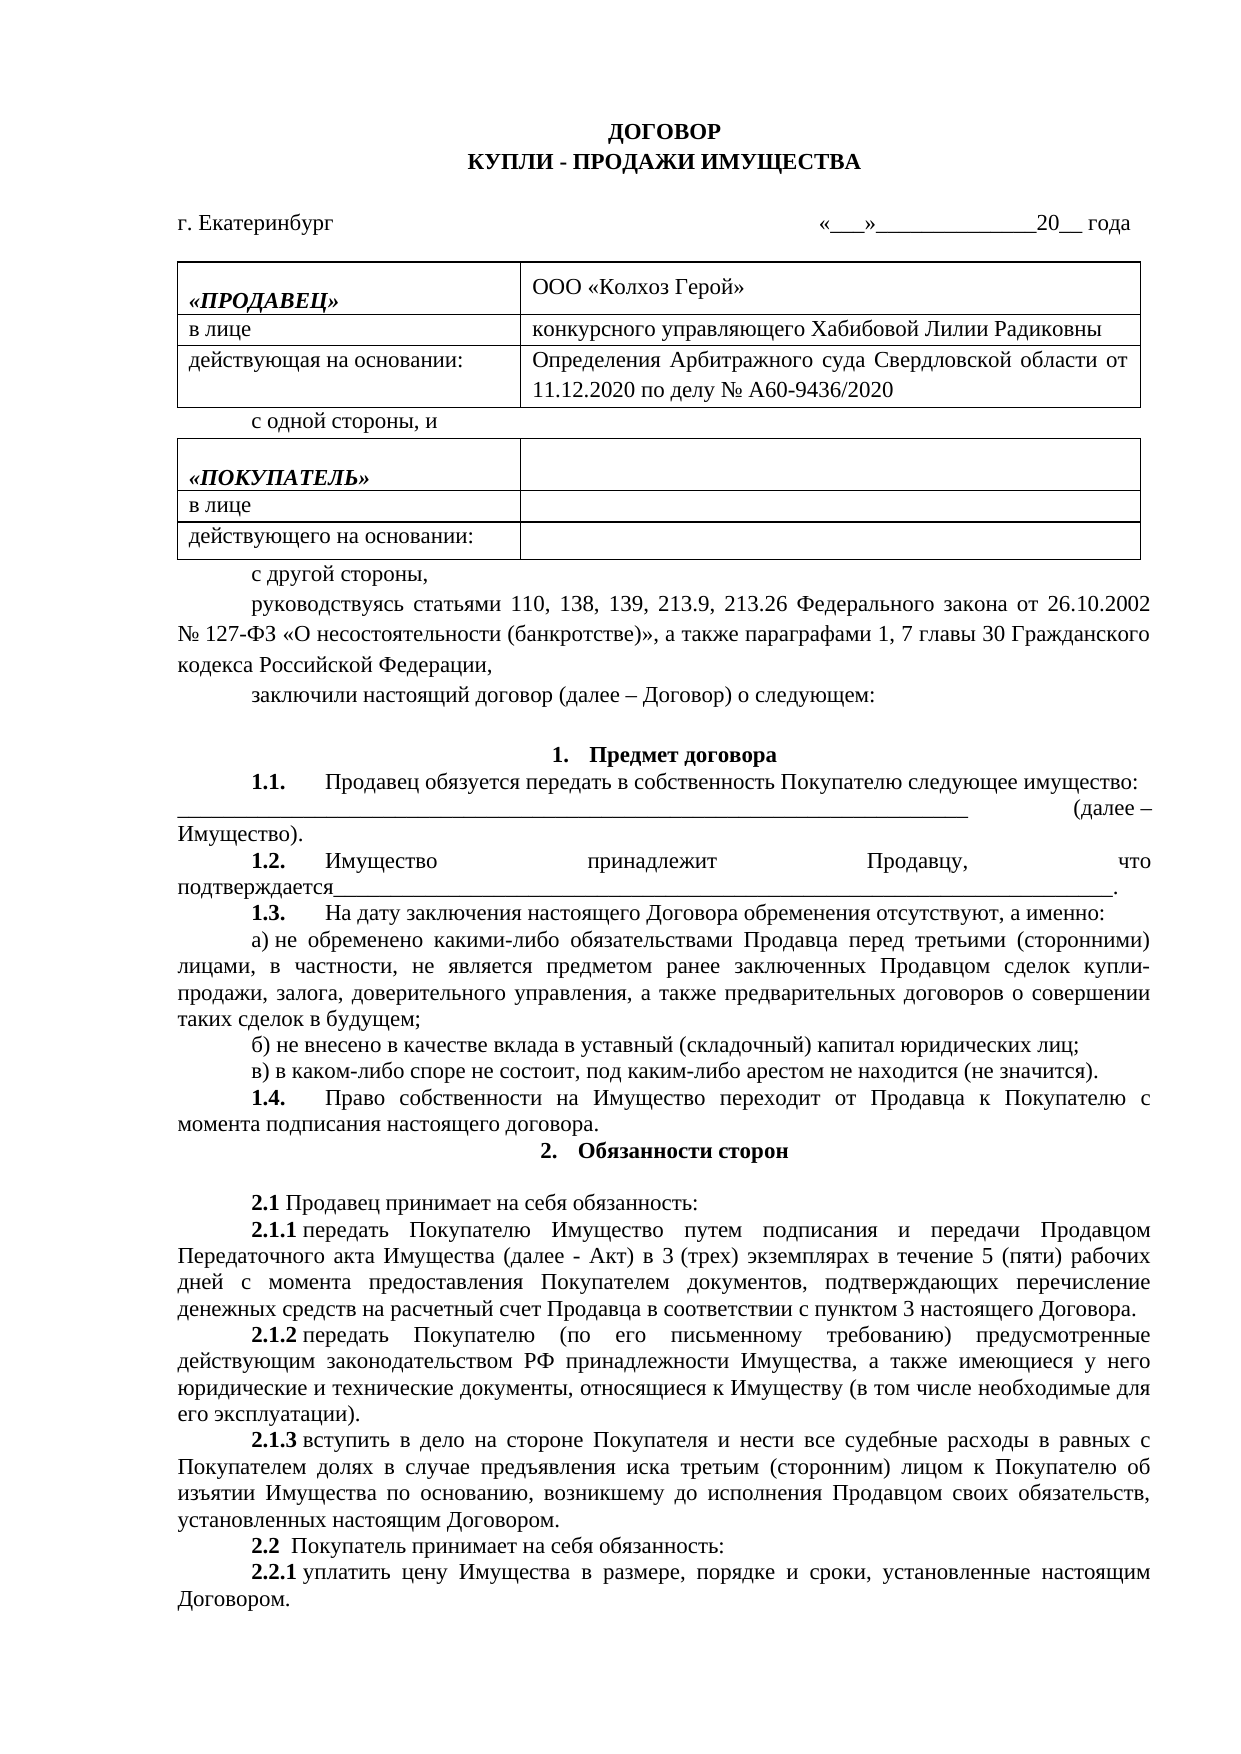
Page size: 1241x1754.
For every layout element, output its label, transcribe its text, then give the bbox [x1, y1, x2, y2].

table_cell [521, 523, 1140, 559]
text 1.4. Право собственности на Имущество переходит от Продавца к Покупателю с момента подписания настоящего договора. [177, 1084, 1152, 1137]
text с одной стороны, и [177, 408, 1152, 434]
text с другой стороны, [177, 560, 1152, 586]
text руководствуясь статьями 110, 138, 139, 213.9, 213.26 Федерального закона от 26.10.2002 № 127-ФЗ «О несостоятельности (банкротстве)», а также параграфами 1, 7 главы 30 Гражданского кодекса Российской Федерации, [177, 590, 1152, 677]
list Покупатель принимает на себя обязанность: [177, 1532, 1152, 1558]
list Продавец обязуется передать в собственность Покупателю следующее имущество: [177, 768, 1152, 794]
table_cell конкурсного управляющего Хабибовой Лилии Радиковны [521, 315, 1140, 345]
table_cell [521, 491, 1140, 521]
table_cell в лице [178, 315, 520, 345]
table_cell действующая на основании: [178, 346, 520, 407]
list Имущество принадлежит Продавцу, что подтверждается____________________________________________________________________. [177, 847, 1152, 899]
table_cell в лице [178, 491, 520, 521]
table_cell действующего на основании: [178, 523, 520, 559]
table_header [521, 439, 1140, 490]
list передать Покупателю Имущество путем подписания и передачи Продавцом Передаточного акта Имущества (далее - Акт) в 3 (трех) экземплярах в течение 5 (пяти) рабочих дней с момента предоставления Покупателем документов, подтверждающих перечисление денежных средств на расчетный счет Продавца в соответствии с пунктом 3 настоящего Договора. [177, 1216, 1152, 1321]
list уплатить цену Имущества в размере, порядке и сроки, установленные настоящим Договором. [177, 1558, 1152, 1611]
text г. Екатеринбург «___»______________20__ года [177, 209, 1152, 235]
text заключили настоящий договор (далее – Договор) о следующем: [177, 681, 1152, 707]
table_cell Определения Арбитражного суда Свердловской области от 11.12.2020 по делу № А60-9436/2020 [521, 346, 1140, 407]
text б) не внесено в качестве вклада в уставный (складочный) капитал юридических лиц; [177, 1031, 1152, 1058]
list Продавец принимает на себя обязанность: [177, 1189, 1152, 1216]
list На дату заключения настоящего Договора обременения отсутствуют, а именно: [177, 899, 1152, 926]
list Обязанности сторон [177, 1137, 1152, 1163]
text КУПЛИ - ПРОДАЖИ ИМУЩЕСТВА [177, 148, 1152, 175]
table_header «ПОКУПАТЕЛЬ» [178, 439, 520, 490]
text а) не обременено какими-либо обязательствами Продавца перед третьими (сторонними) лицами, в частности, не является предметом ранее заключенных Продавцом сделок купли-продажи, залога, доверительного управления, а также предварительных договоров о совершении таких сделок в будущем; [177, 926, 1152, 1031]
list вступить в дело на стороне Покупателя и нести все судебные расходы в равных с Покупателем долях в случае предъявления иска третьим (сторонним) лицом к Покупателю об изъятии Имущества по основанию, возникшему до исполнения Продавцом своих обязательств, установленных настоящим Договором. [177, 1427, 1152, 1532]
text _____________________________________________________________________ (далее – Имущество). [177, 794, 1152, 847]
list Предмет договора [177, 741, 1152, 768]
table_header ООО «Колхоз Герой» [521, 263, 1140, 314]
text ДОГОВОР [177, 118, 1152, 144]
text в) в каком-либо споре не состоит, под каким-либо арестом не находится (не значится). [177, 1058, 1152, 1084]
list передать Покупателю (по его письменному требованию) предусмотренные действующим законодательством РФ принадлежности Имущества, а также имеющиеся у него юридические и технические документы, относящиеся к Имуществу (в том числе необходимые для его эксплуатации). [177, 1321, 1152, 1427]
table_header «ПРОДАВЕЦ» [178, 263, 520, 314]
